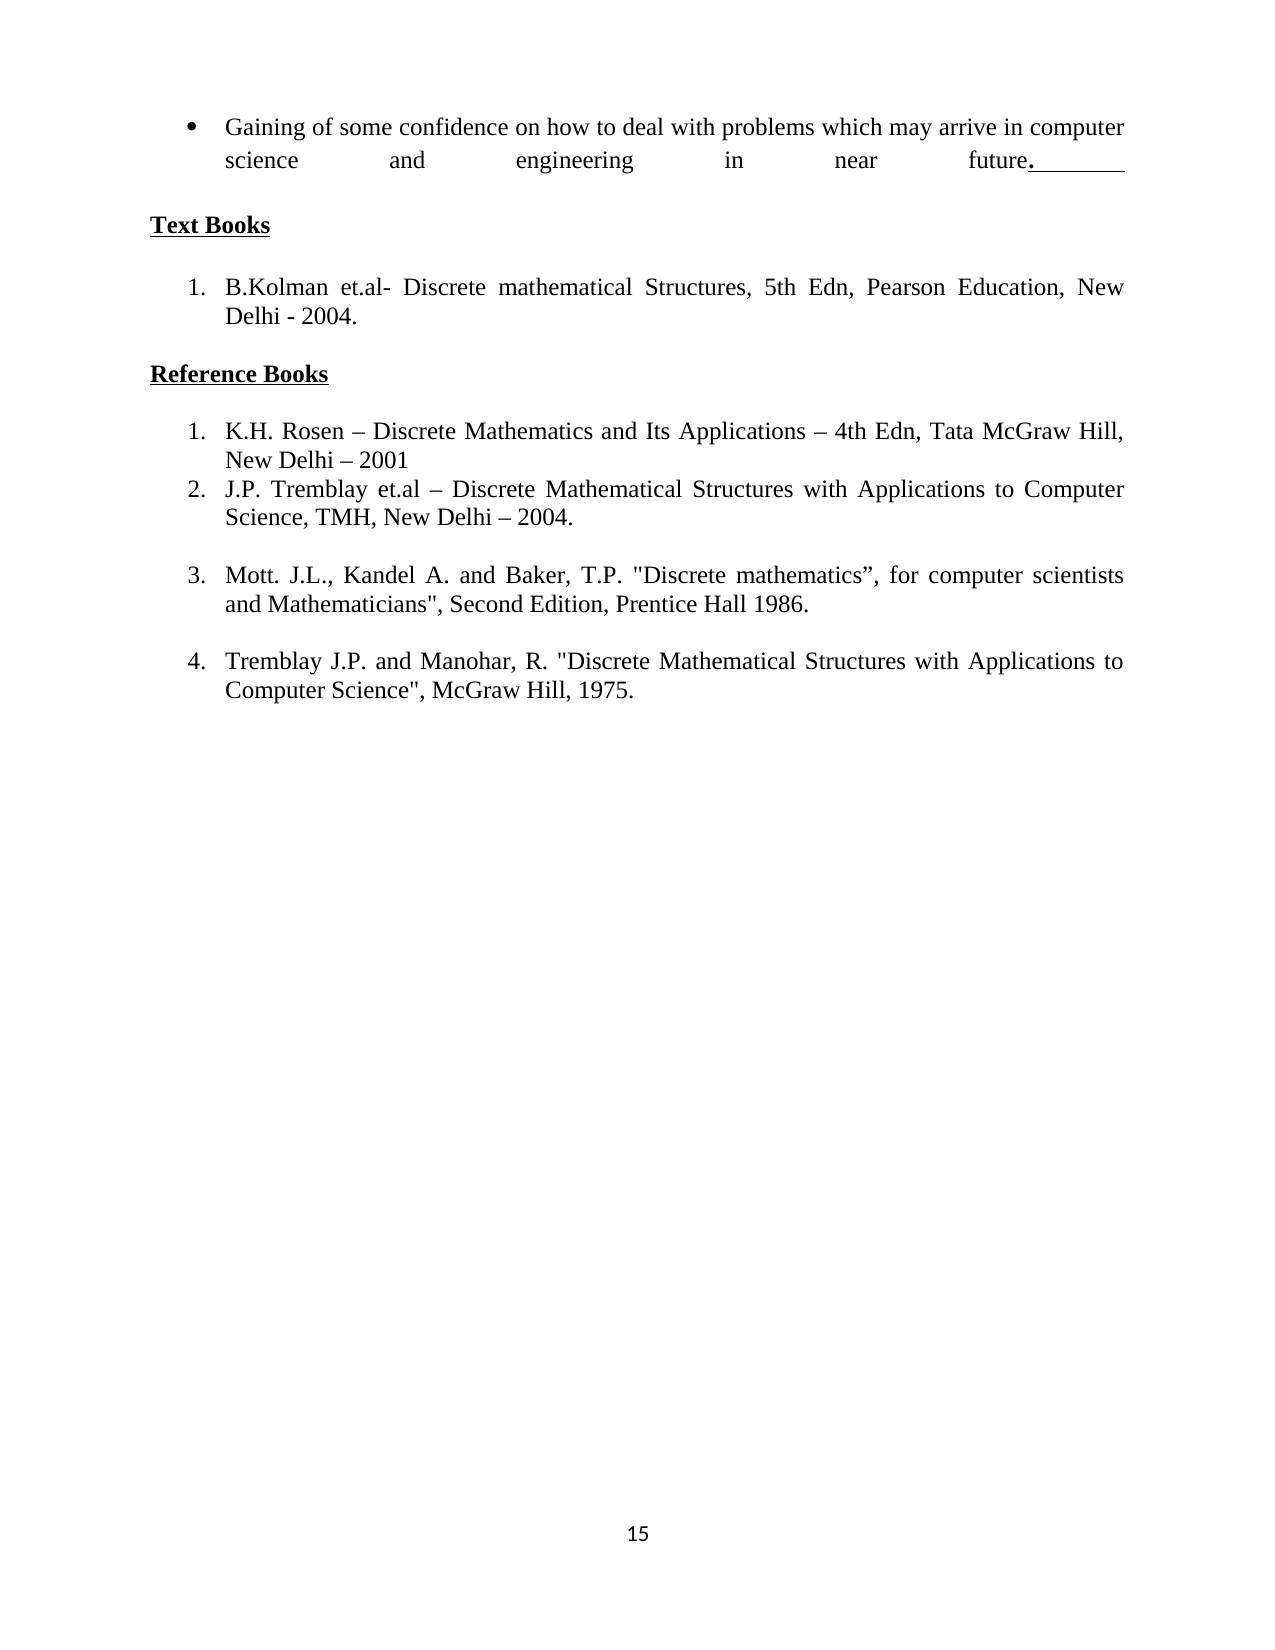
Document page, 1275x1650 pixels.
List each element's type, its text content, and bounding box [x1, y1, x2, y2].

list B.Kolman et.al- Discrete mathematical Structures, 5th Edn, Pearson Education, New Delhi - 2004. [187, 272, 1125, 330]
text Text Books [150, 211, 1125, 239]
list K.H. Rosen – Discrete Mathematics and Its Applications – 4th Edn, Tata McGraw Hill, New Delhi – 2001 [187, 416, 1125, 474]
list Mott. J.L., Kandel A. and Baker, T.P. "Discrete mathematics”, for computer scientists and Mathematicians", Second Edition, Prentice Hall 1986. [187, 560, 1125, 617]
text Reference Books [150, 359, 1125, 387]
list J.P. Tremblay et.al – Discrete Mathematical Structures with Applications to Computer Science, TMH, New Delhi – 2004. [187, 474, 1125, 531]
list Tremblay J.P. and Manohar, R. "Discrete Mathematical Structures with Applications to Computer Science", McGraw Hill, 1975. [187, 646, 1125, 704]
list Gaining of some confidence on how to deal with problems which may arrive in computer science and engineering in near future. [187, 112, 1125, 206]
